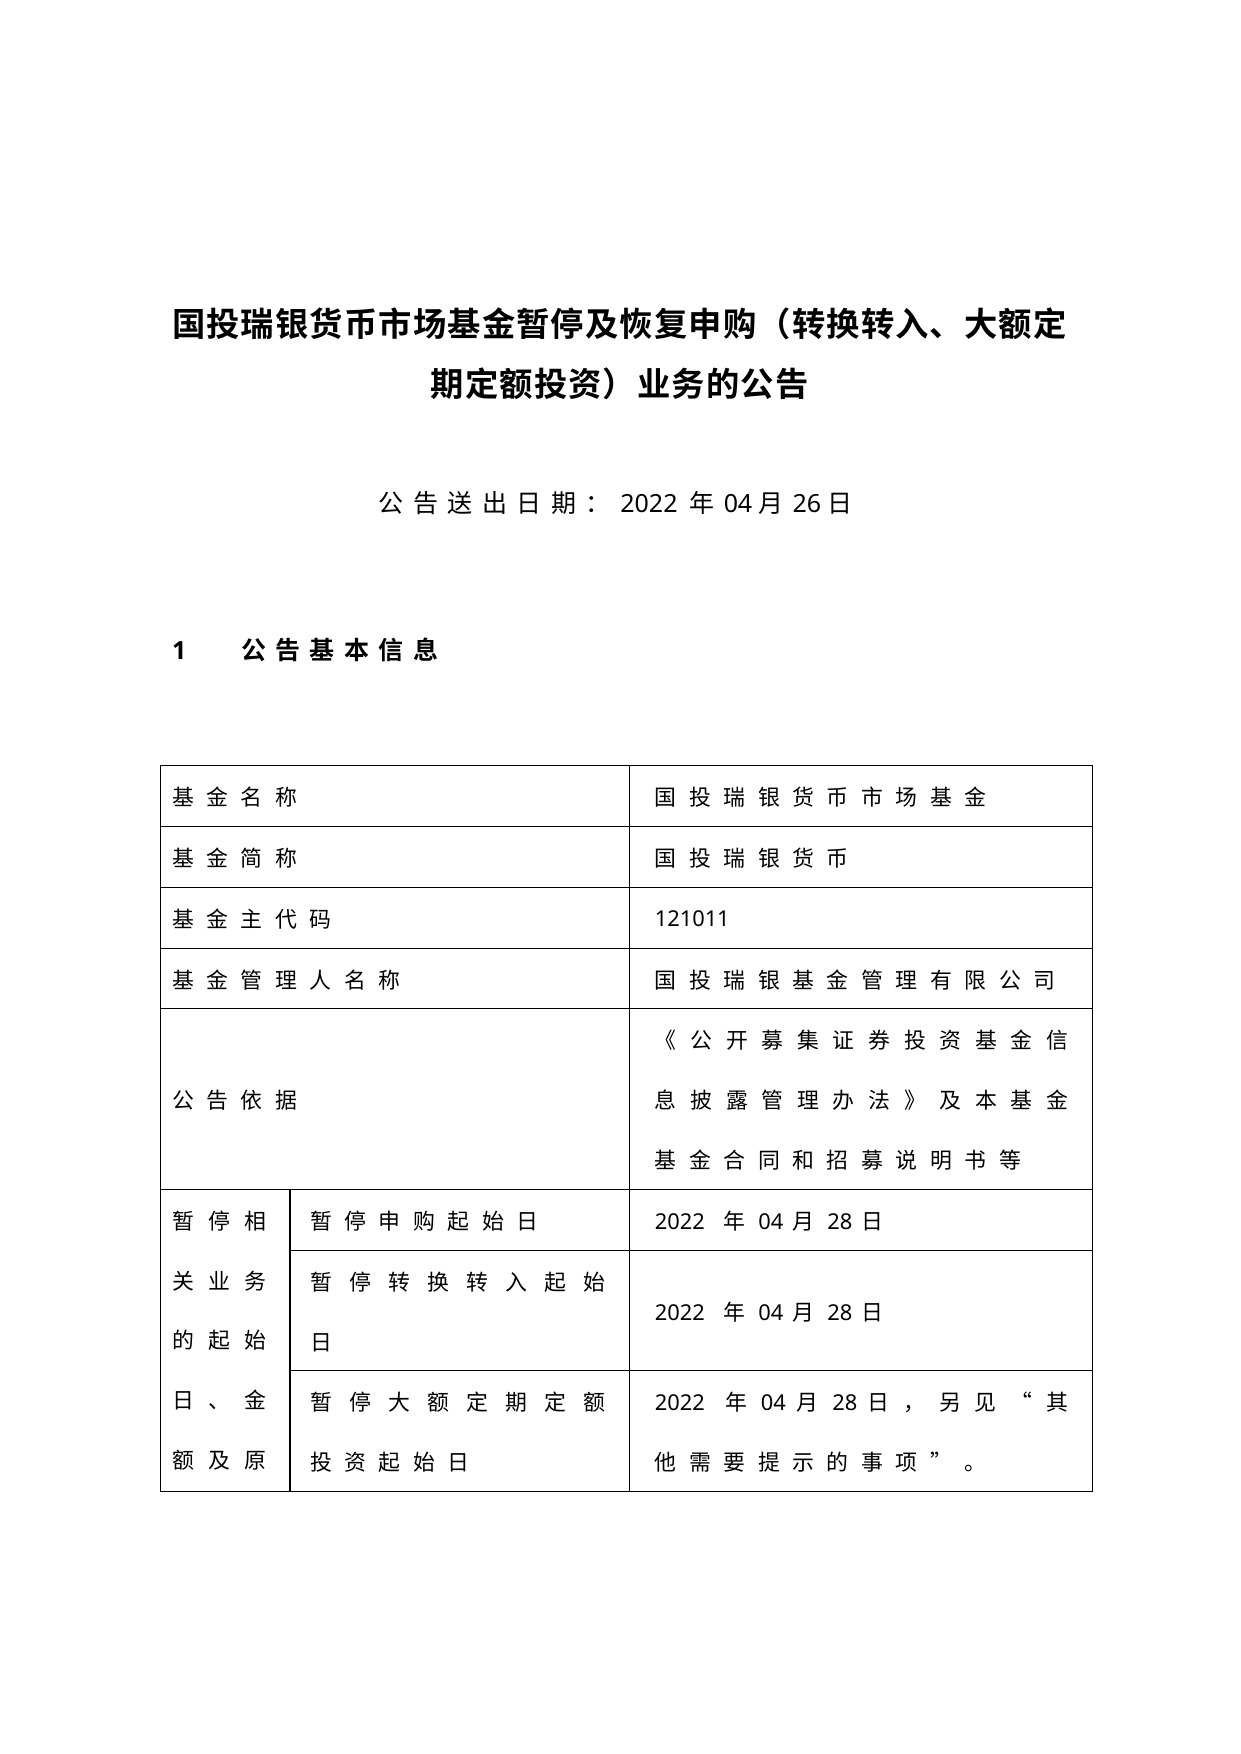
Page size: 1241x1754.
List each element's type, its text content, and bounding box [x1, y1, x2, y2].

subtitle 公告基本信息 [172, 618, 1068, 678]
table_cell 基金管理人名称 [161, 949, 629, 1008]
table_cell 2022年04月28日 [630, 1251, 1092, 1370]
table_cell 2022年04月28日 [630, 1190, 1092, 1249]
table_cell 基金主代码 [161, 888, 629, 947]
table_cell 121011 [630, 888, 1092, 947]
table_header 国投瑞银货币市场基金 [630, 766, 1092, 826]
table_cell 基金简称 [161, 827, 629, 887]
table_cell 暂停大额定期定额投资起始日 [291, 1371, 629, 1491]
table_cell 《公开募集证券投资基金信息披露管理办法》及本基金基金合同和招募说明书等 [630, 1009, 1092, 1189]
text 公告送出日期：2022年04月26日 [172, 472, 1068, 531]
table_cell 国投瑞银基金管理有限公司 [630, 949, 1092, 1008]
table_cell 暂停申购起始日 [291, 1190, 629, 1249]
table_cell 暂停相关业务的起始日、金额及原因说明 [161, 1190, 289, 1491]
subtitle 国投瑞银货币市场基金暂停及恢复申购（转换转入、大额定期定额投资）业务的公告 [172, 292, 1068, 412]
table_cell 2022年04月28日，另见“其他需要提示的事项”。 [630, 1371, 1092, 1491]
table_cell 公告依据 [161, 1009, 629, 1189]
table_cell 暂停转换转入起始日 [291, 1251, 629, 1370]
table_cell 国投瑞银货币 [630, 827, 1092, 887]
table_header 基金名称 [161, 766, 629, 826]
